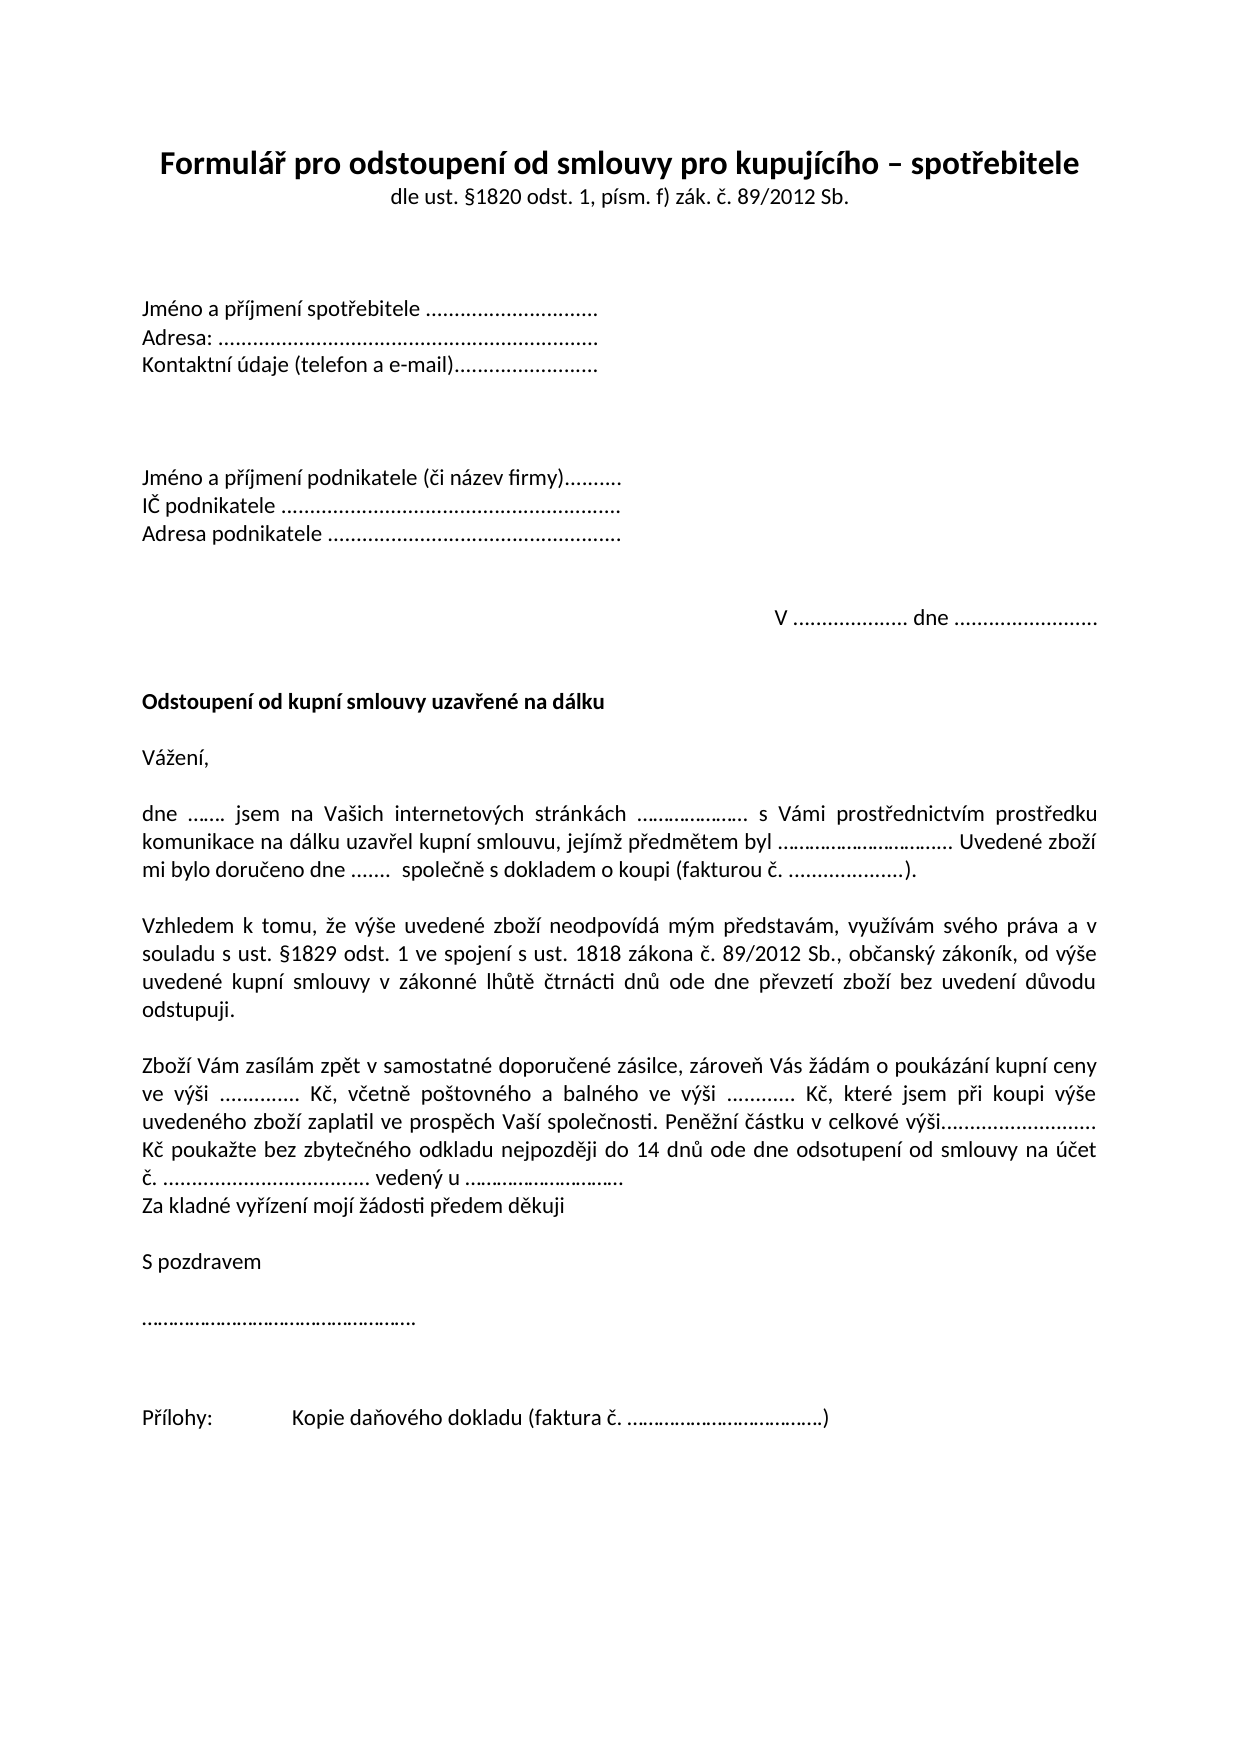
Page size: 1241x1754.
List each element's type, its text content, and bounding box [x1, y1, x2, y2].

text V .................... dne ......................... [142, 575, 1098, 631]
text ……………………………………………. [142, 1303, 1098, 1379]
text Vážení, dne ……. jsem na Vašich internetových stránkách ………………… s Vámi prostřednictvím prostředku komunikace na dálku uzavřel kupní smlouvu, jejímž předmětem byl …………………………... Uvedené zboží mi bylo doručeno dne ....... společně s dokladem o koupi (fakturou č. ....................). [142, 715, 1098, 883]
text Přílohy: Kopie daňového dokladu (faktura č. ……………………………….) [142, 1403, 1098, 1432]
text S pozdravem [142, 1247, 1098, 1275]
text Zboží Vám zasílám zpět v samostatné doporučené zásilce, zároveň Vás žádám o poukázání kupní ceny ve výši .............. Kč, včetně poštovného a balného ve výši ............ Kč, které jsem při koupi výše uvedeného zboží zaplatil ve prospěch Vaší společnosti. Peněžní částku v celkové výši........................... Kč poukažte bez zbytečného odkladu nejpozději do 14 dnů ode dne odsotupení od smlouvy na účet č. .................................... vedený u ………………………… [142, 1023, 1098, 1191]
text Vzhledem k tomu, že výše uvedené zboží neodpovídá mým představám, využívám svého práva a v souladu s ust. §1829 odst. 1 ve spojení s ust. 1818 zákona č. 89/2012 Sb., občanský zákoník, od výše uvedené kupní smlouvy v zákonné lhůtě čtrnácti dnů ode dne převzetí zboží bez uvedení důvodu odstupuji. [142, 883, 1098, 1023]
text dle ust. §1820 odst. 1, písm. f) zák. č. 89/2012 Sb. [142, 182, 1098, 211]
text Za kladné vyřízení mojí žádosti předem děkuji [142, 1191, 1098, 1219]
text Adresa: .................................................................. [142, 323, 1098, 351]
text Odstoupení od kupní smlouvy uzavřené na dálku [142, 659, 1098, 715]
text Jméno a příjmení spotřebitele .............................. [142, 294, 1098, 323]
text Kontaktní údaje (telefon a e-mail)......................... [142, 351, 1098, 379]
text Jméno a příjmení podnikatele (či název firmy).......... IČ podnikatele ........................................................... Adresa podnikatele ................................................... [142, 407, 1098, 547]
text Formulář pro odstoupení od smlouvy pro kupujícího – spotřebitele [142, 142, 1098, 182]
